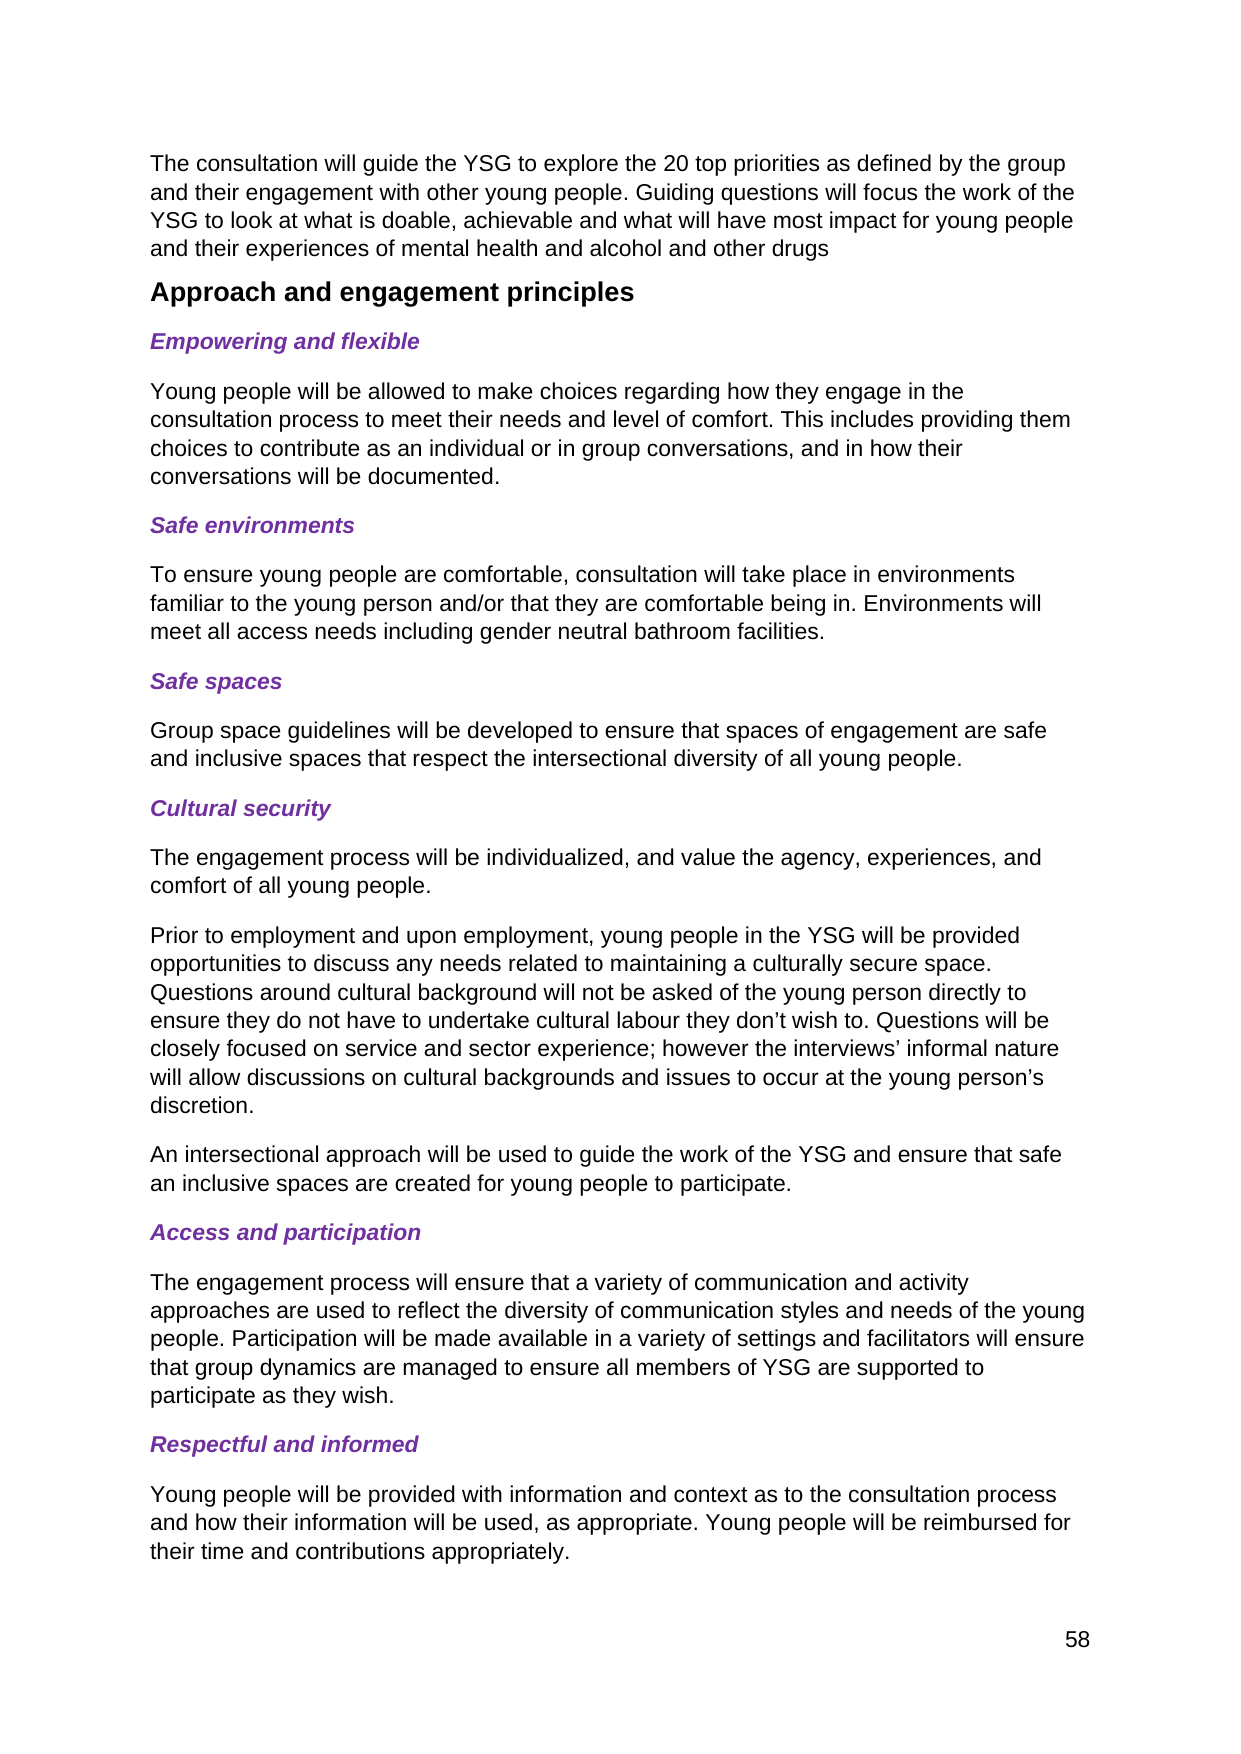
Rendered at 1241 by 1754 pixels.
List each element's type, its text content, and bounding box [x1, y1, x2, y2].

subtitle Access and participation [150, 1219, 1090, 1246]
text The consultation will guide the YSG to explore the 20 top priorities as defined by the group and their engagement with other young people. Guiding questions will focus the work of the YSG to look at what is doable, achievable and what will have most impact for young people and their experiences of mental health and alcohol and other drugs [150, 150, 1090, 262]
text The engagement process will be individualized, and value the agency, experiences, and comfort of all young people. [150, 844, 1090, 899]
subtitle Empowering and flexible [150, 328, 1090, 355]
subtitle Safe environments [150, 512, 1090, 538]
subtitle Respectful and informed [150, 1431, 1090, 1458]
text Young people will be provided with information and context as to the consultation process and how their information will be used, as appropriate. Young people will be reimbursed for their time and contributions appropriately. [150, 1481, 1090, 1564]
subtitle Safe spaces [150, 668, 1090, 694]
text Approach and engagement principles [150, 276, 1090, 307]
text Prior to employment and upon employment, young people in the YSG will be provided opportunities to discuss any needs related to maintaining a culturally secure space. Questions around cultural background will not be asked of the young person directly to ensure they do not have to undertake cultural labour they don’t wish to. Questions will be closely focused on service and sector experience; however the interviews’ informal nature will allow discussions on cultural backgrounds and issues to occur at the young person’s discretion. [150, 922, 1090, 1118]
text To ensure young people are comfortable, consultation will take place in environments familiar to the young person and/or that they are comfortable being in. Environments will meet all access needs including gender neutral bathroom facilities. [150, 561, 1090, 645]
text Group space guidelines will be developed to ensure that spaces of engagement are safe and inclusive spaces that respect the intersectional diversity of all young people. [150, 717, 1090, 772]
text Young people will be allowed to make choices regarding how they engage in the consultation process to meet their needs and level of comfort. This includes providing them choices to contribute as an individual or in group conversations, and in how their conversations will be documented. [150, 378, 1090, 489]
subtitle Cultural security [150, 794, 1090, 821]
text An intersectional approach will be used to guide the work of the YSG and ensure that safe an inclusive spaces are created for young people to participate. [150, 1141, 1090, 1196]
text The engagement process will ensure that a variety of communication and activity approaches are used to reflect the diversity of communication styles and needs of the young people. Participation will be made available in a variety of settings and facilitators will ensure that group dynamics are managed to ensure all members of YSG are supported to participate as they wish. [150, 1268, 1090, 1408]
